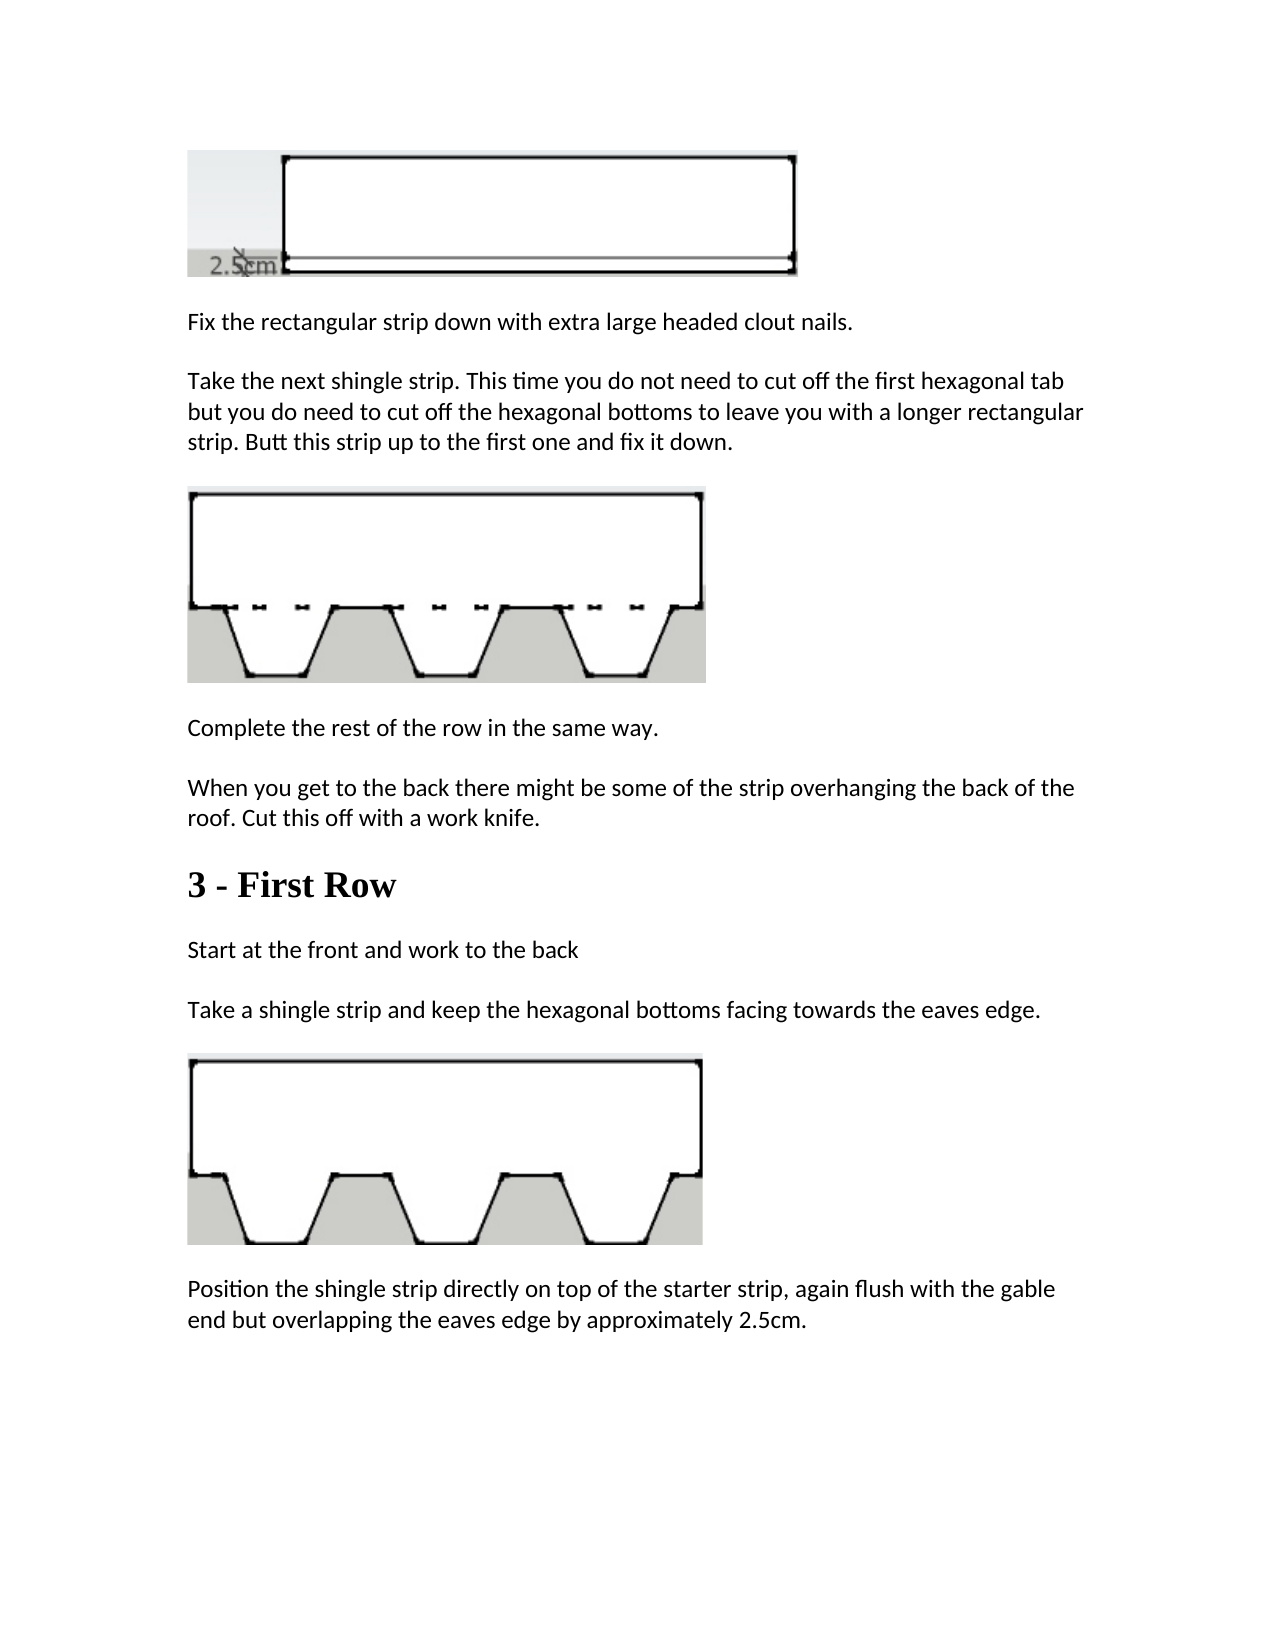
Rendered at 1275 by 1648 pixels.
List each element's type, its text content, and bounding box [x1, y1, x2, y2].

picture [187, 1053, 703, 1245]
text Start at the front and work to the back [187, 934, 1088, 965]
text Take a shingle strip and keep the hexagonal bottoms facing towards the eaves edge. [187, 994, 1088, 1024]
text Position the shingle strip directly on top of the starter strip, again flush with the gable end but overlapping the eaves edge by approximately 2.5cm. [187, 1273, 1088, 1334]
subtitle 3 - First Row [187, 862, 1088, 905]
text When you get to the back there might be some of the strip overhanging the back of the roof. Cut this off with a work knife. [187, 772, 1088, 833]
picture [187, 486, 706, 683]
text Complete the rest of the row in the same way. [187, 712, 1088, 743]
text Take the next shingle strip. This time you do not need to cut off the first hexagonal tab but you do need to cut off the hexagonal bottoms to leave you with a longer rectangular strip. Butt this strip up to the first one and fix it down. [187, 365, 1088, 457]
text Fix the rectangular strip down with extra large headed clout nails. [187, 306, 1088, 336]
picture [187, 150, 799, 277]
